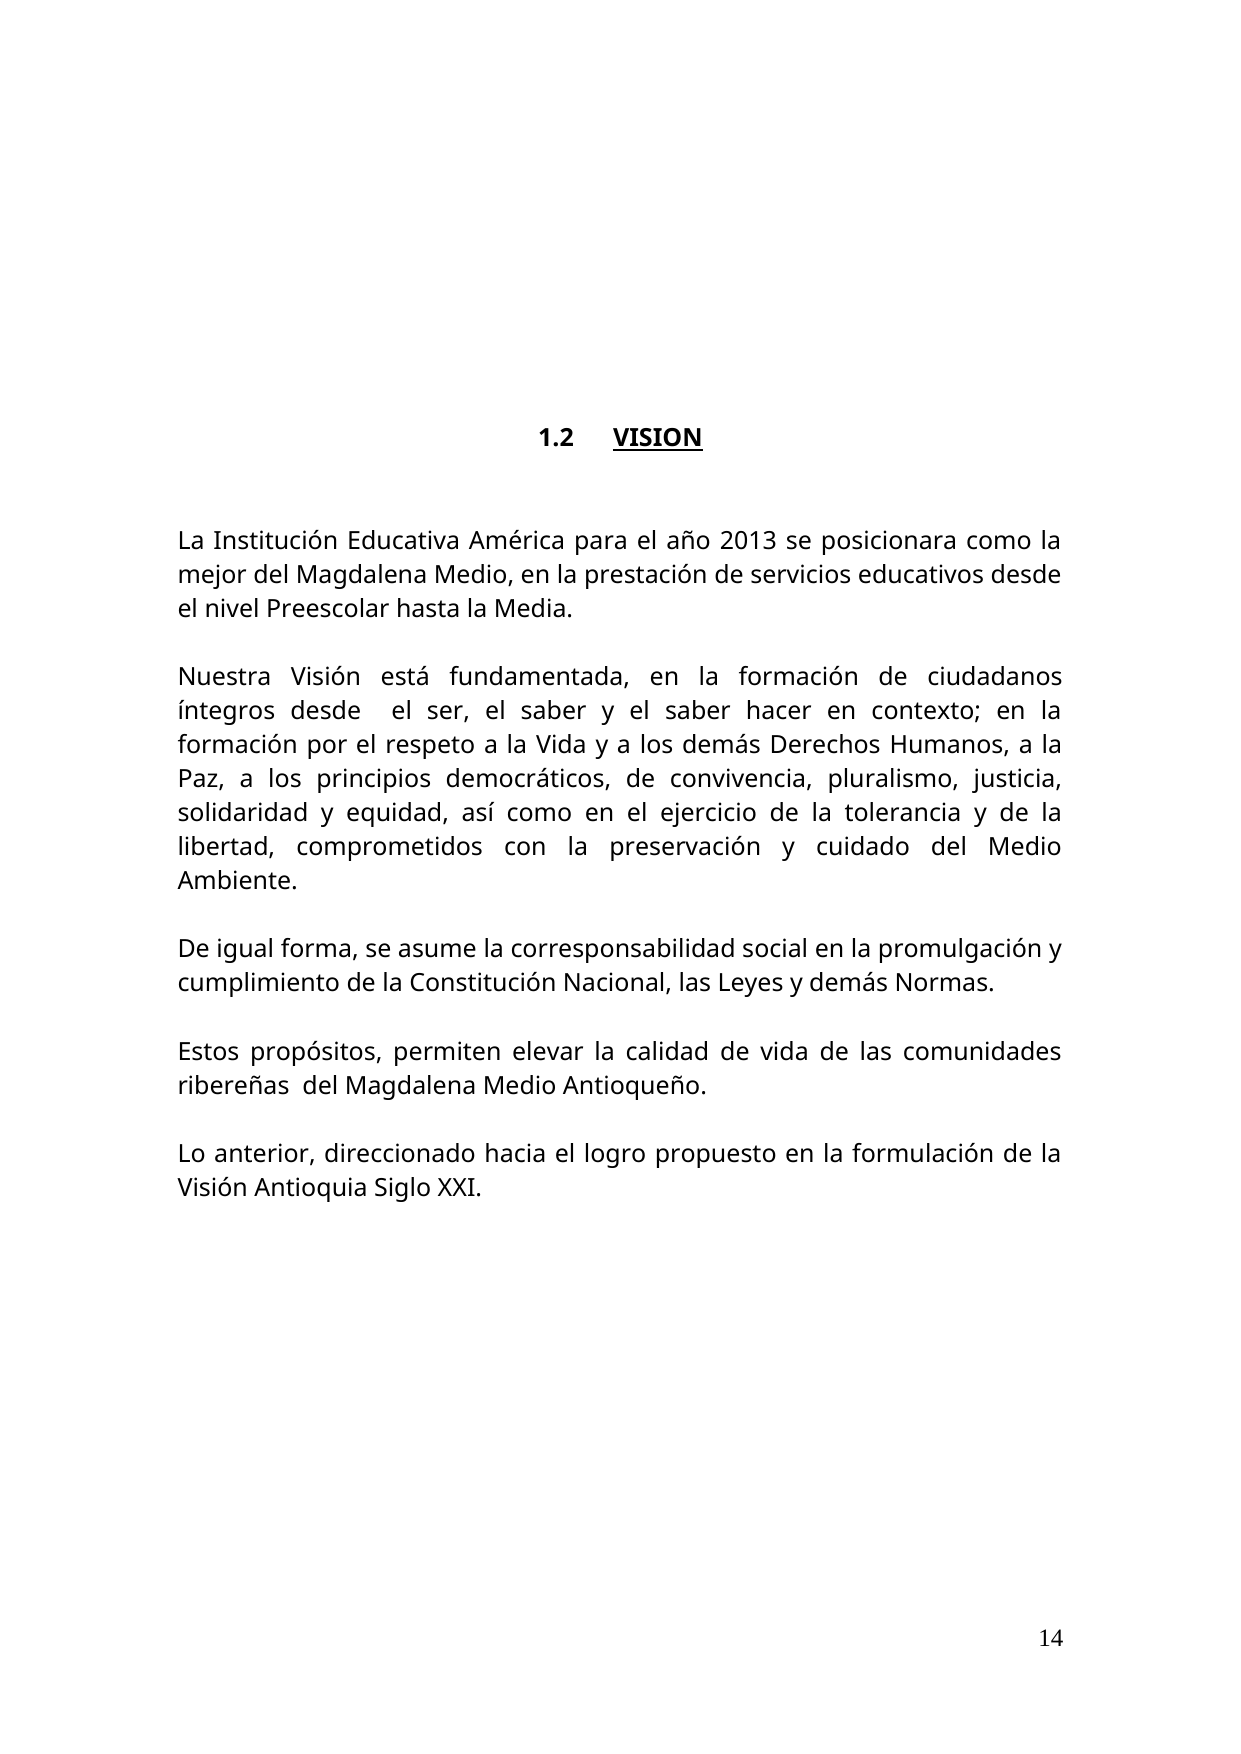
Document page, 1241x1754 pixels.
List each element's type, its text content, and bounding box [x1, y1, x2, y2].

text Estos propósitos, permiten elevar la calidad de vida de las comunidades ribereñas del Magdalena Medio Antioqueño. [177, 1033, 1063, 1101]
text Nuestra Visión está fundamentada, en la formación de ciudadanos íntegros desde el ser, el saber y el saber hacer en contexto; en la formación por el respeto a la Vida y a los demás Derechos Humanos, a la Paz, a los principios democráticos, de convivencia, pluralismo, justicia, solidaridad y equidad, así como en el ejercicio de la tolerancia y de la libertad, comprometidos con la preservación y cuidado del Medio Ambiente. [177, 658, 1063, 897]
list VISION [177, 420, 1063, 454]
text De igual forma, se asume la corresponsabilidad social en la promulgación y cumplimiento de la Constitución Nacional, las Leyes y demás Normas. [177, 931, 1063, 999]
text La Institución Educativa América para el año 2013 se posicionara como la mejor del Magdalena Medio, en la prestación de servicios educativos desde el nivel Preescolar hasta la Media. [177, 522, 1063, 624]
text Lo anterior, direccionado hacia el logro propuesto en la formulación de la Visión Antioquia Siglo XXI. [177, 1135, 1063, 1203]
